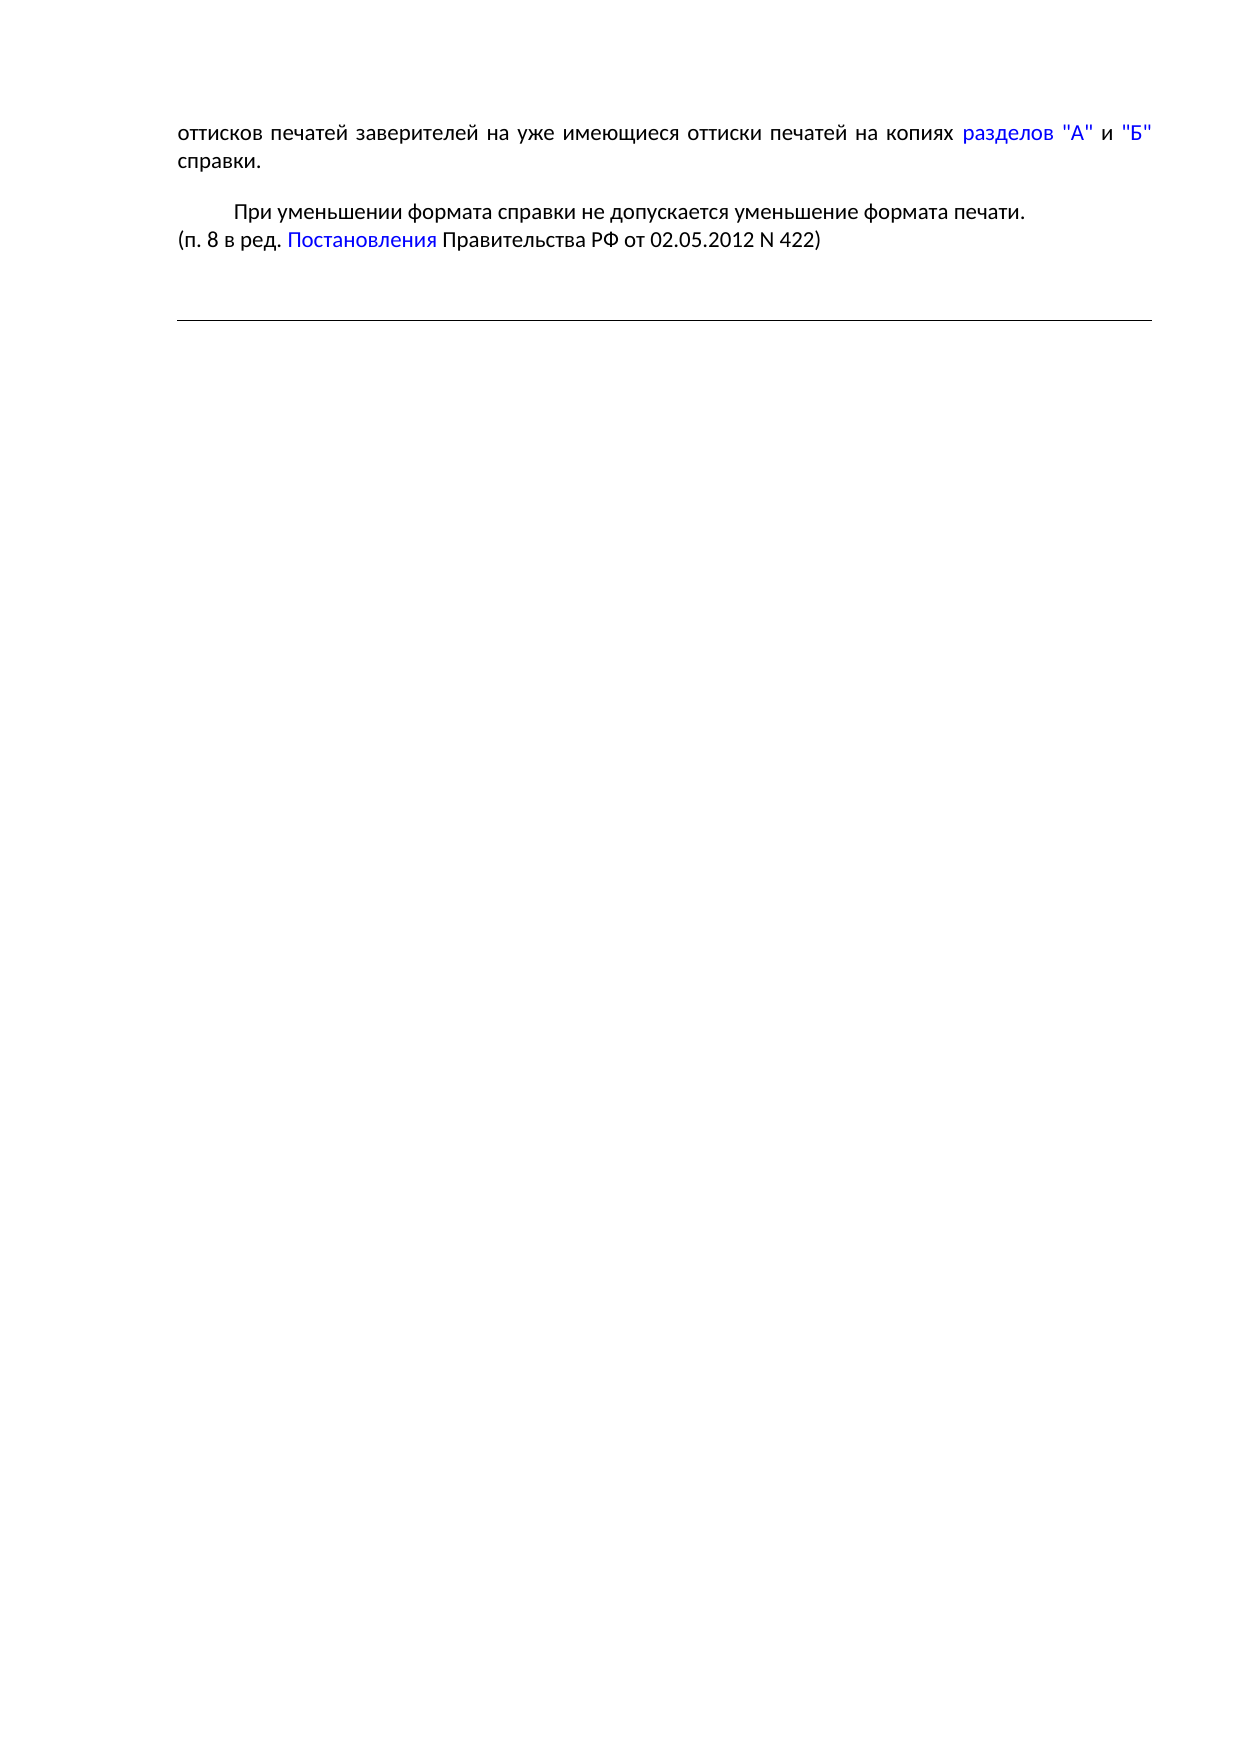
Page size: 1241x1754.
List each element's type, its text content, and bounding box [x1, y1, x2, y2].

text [177, 118, 1152, 174]
text При уменьшении формата справки не допускается уменьшение формата печати. [177, 197, 1152, 225]
text (п. 8 в ред. Постановления Правительства РФ от 02.05.2012 N 422) [177, 225, 1152, 253]
